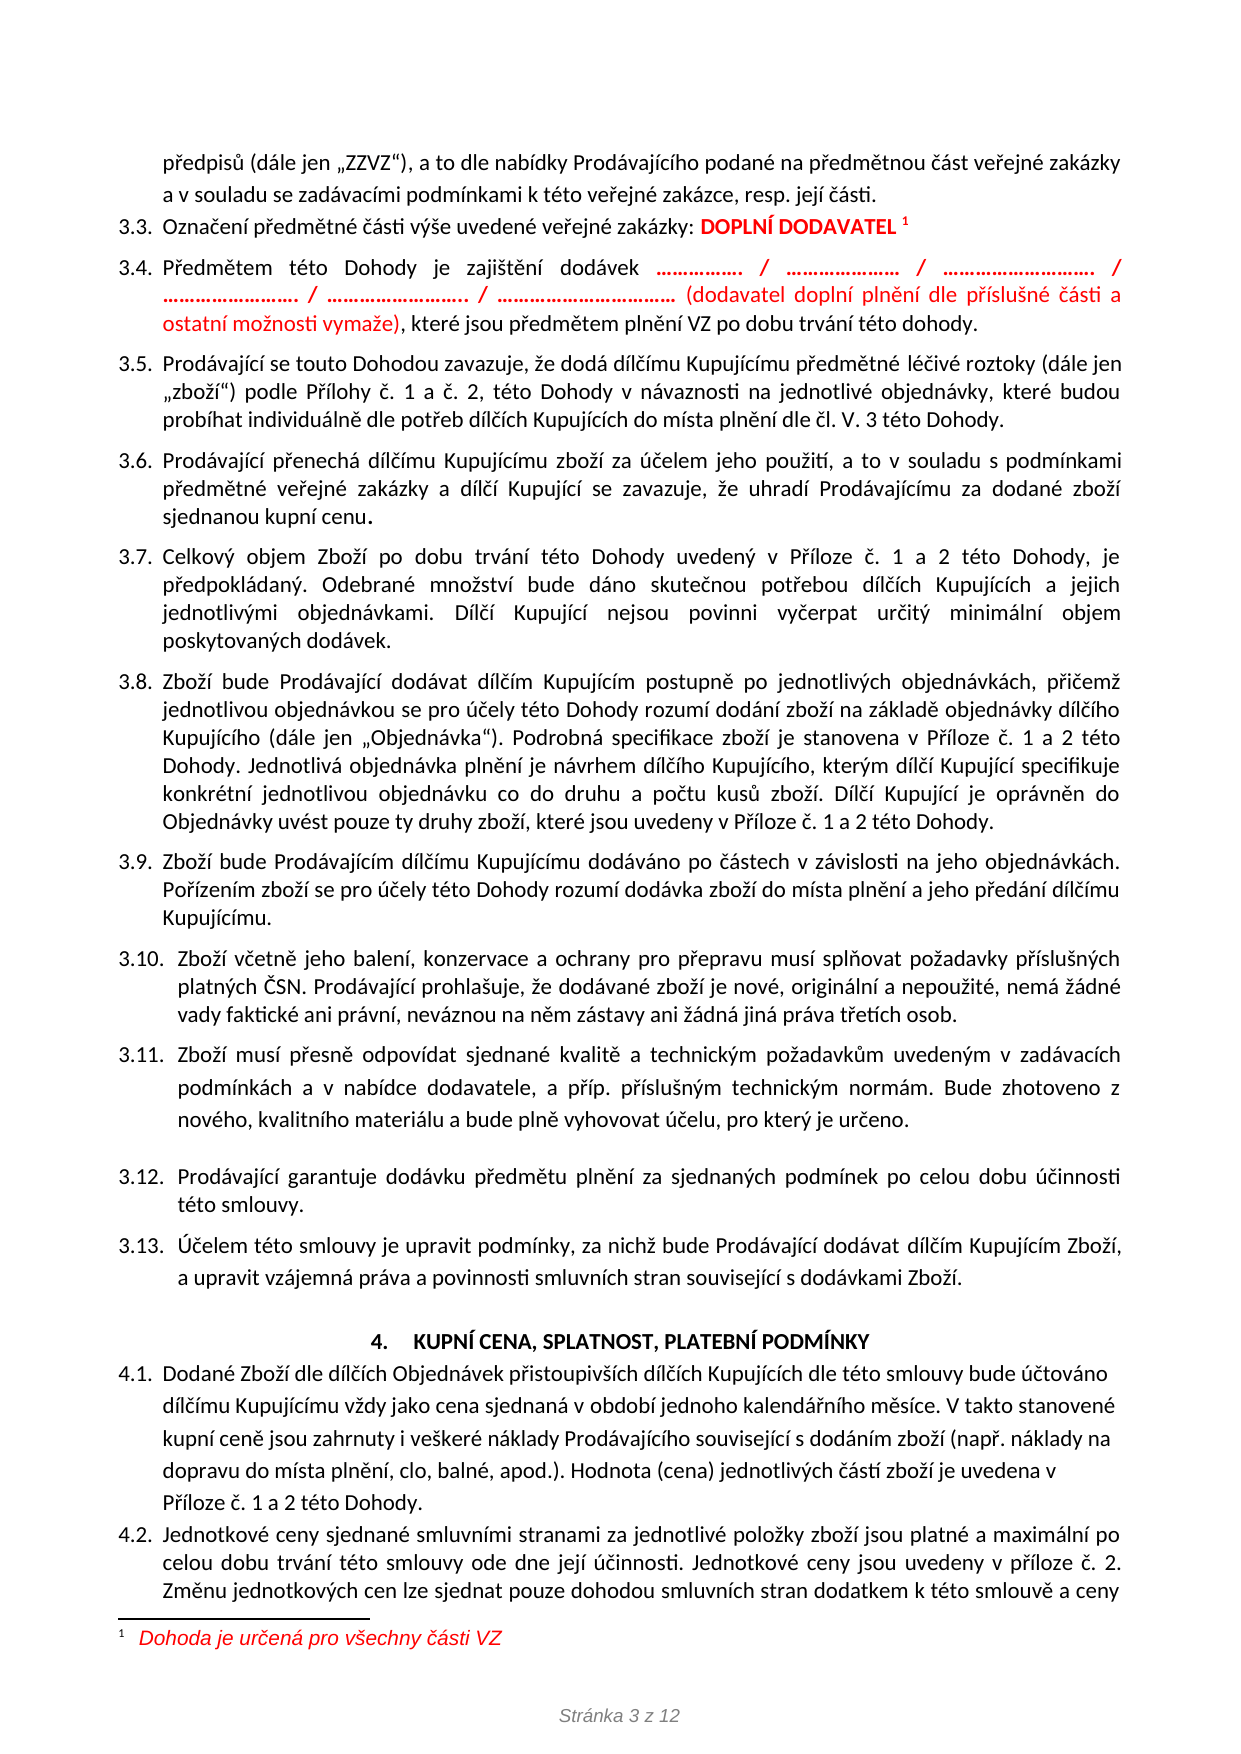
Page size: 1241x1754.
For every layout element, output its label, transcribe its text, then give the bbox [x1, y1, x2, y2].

list Účelem této smlouvy je upravit podmínky, za nichž bude Prodávající dodávat dílčím Kupujícím Zboží, a upravit vzájemná práva a povinnosti smluvních stran související s dodávkami Zboží. [118, 1231, 1122, 1291]
list Celkový objem Zboží po dobu trvání této Dohody uvedený v Příloze č. 1 a 2 této Dohody, je předpokládaný. Odebrané množství bude dáno skutečnou potřebou dílčích Kupujících a jejich jednotlivými objednávkami. Dílčí Kupující nejsou povinni vyčerpat určitý minimální objem poskytovaných dodávek. [118, 542, 1122, 654]
list Zboží bude Prodávající dodávat dílčím Kupujícím postupně po jednotlivých objednávkách, přičemž jednotlivou objednávkou se pro účely této Dohody rozumí dodání zboží na základě objednávky dílčího Kupujícího (dále jen „Objednávka“). Podrobná specifikace zboží je stanovena v Příloze č. 1 a 2 této Dohody. Jednotlivá objednávka plnění je návrhem dílčího Kupujícího, kterým dílčí Kupující specifikuje konkrétní jednotlivou objednávku co do druhu a počtu kusů zboží. Dílčí Kupující je oprávněn do Objednávky uvést pouze ty druhy zboží, které jsou uvedeny v Příloze č. 1 a 2 této Dohody. [118, 667, 1122, 835]
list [118, 148, 1122, 208]
list Předmětem této Dohody je zajištění dodávek ……………. / ………………… / ………………………. / ……………………. / …………………….. / …………………………… (dodavatel doplní plnění dle příslušné části a ostatní možnosti vymaže), které jsou předmětem plnění VZ po dobu trvání této dohody. [118, 253, 1122, 337]
list Označení předmětné části výše uvedené veřejné zakázky: DOPLNÍ DODAVATEL [118, 212, 1122, 240]
list Zboží bude Prodávajícím dílčímu Kupujícímu dodáváno po částech v závislosti na jeho objednávkách. Pořízením zboží se pro účely této Dohody rozumí dodávka zboží do místa plnění a jeho předání dílčímu Kupujícímu. [118, 847, 1122, 932]
list KUPNÍ CENA, SPLATNOST, PLATEBNÍ PODMÍNKY [118, 1327, 1122, 1355]
list Prodávající garantuje dodávku předmětu plnění za sjednaných podmínek po celou dobu účinnosti této smlouvy. [118, 1162, 1122, 1218]
list Prodávající se touto Dohodou zavazuje, že dodá dílčímu Kupujícímu předmětné léčivé roztoky (dále jen „zboží“) podle Přílohy č. 1 a č. 2, této Dohody v návaznosti na jednotlivé objednávky, které budou probíhat individuálně dle potřeb dílčích Kupujících do místa plnění dle čl. V. 3 této Dohody. [118, 349, 1122, 433]
list Zboží včetně jeho balení, konzervace a ochrany pro přepravu musí splňovat požadavky příslušných platných ČSN. Prodávající prohlašuje, že dodávané zboží je nové, originální a nepoužité, nemá žádné vady faktické ani právní, neváznou na něm zástavy ani žádná jiná práva třetích osob. [118, 944, 1122, 1028]
list Prodávající přenechá dílčímu Kupujícímu zboží za účelem jeho použití, a to v souladu s podmínkami předmětné veřejné zakázky a dílčí Kupující se zavazuje, že uhradí Prodávajícímu za dodané zboží sjednanou kupní cenu. [118, 446, 1122, 530]
list Zboží musí přesně odpovídat sjednané kvalitě a technickým požadavkům uvedeným v zadávacích podmínkách a v nabídce dodavatele, a příp. příslušným technickým normám. Bude zhotoveno z nového, kvalitního materiálu a bude plně vyhovovat účelu, pro který je určeno. [118, 1041, 1122, 1133]
list Dodané Zboží dle dílčích Objednávek přistoupivších dílčích Kupujících dle této smlouvy bude účtováno dílčímu Kupujícímu vždy jako cena sjednaná v období jednoho kalendářního měsíce. V takto stanovené kupní ceně jsou zahrnuty i veškeré náklady Prodávajícího související s dodáním zboží (např. náklady na dopravu do místa plnění, clo, balné, apod.). Hodnota (cena) jednotlivých částí zboží je uvedena v Příloze č. 1 a 2 této Dohody. [118, 1359, 1122, 1516]
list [118, 1520, 1122, 1604]
